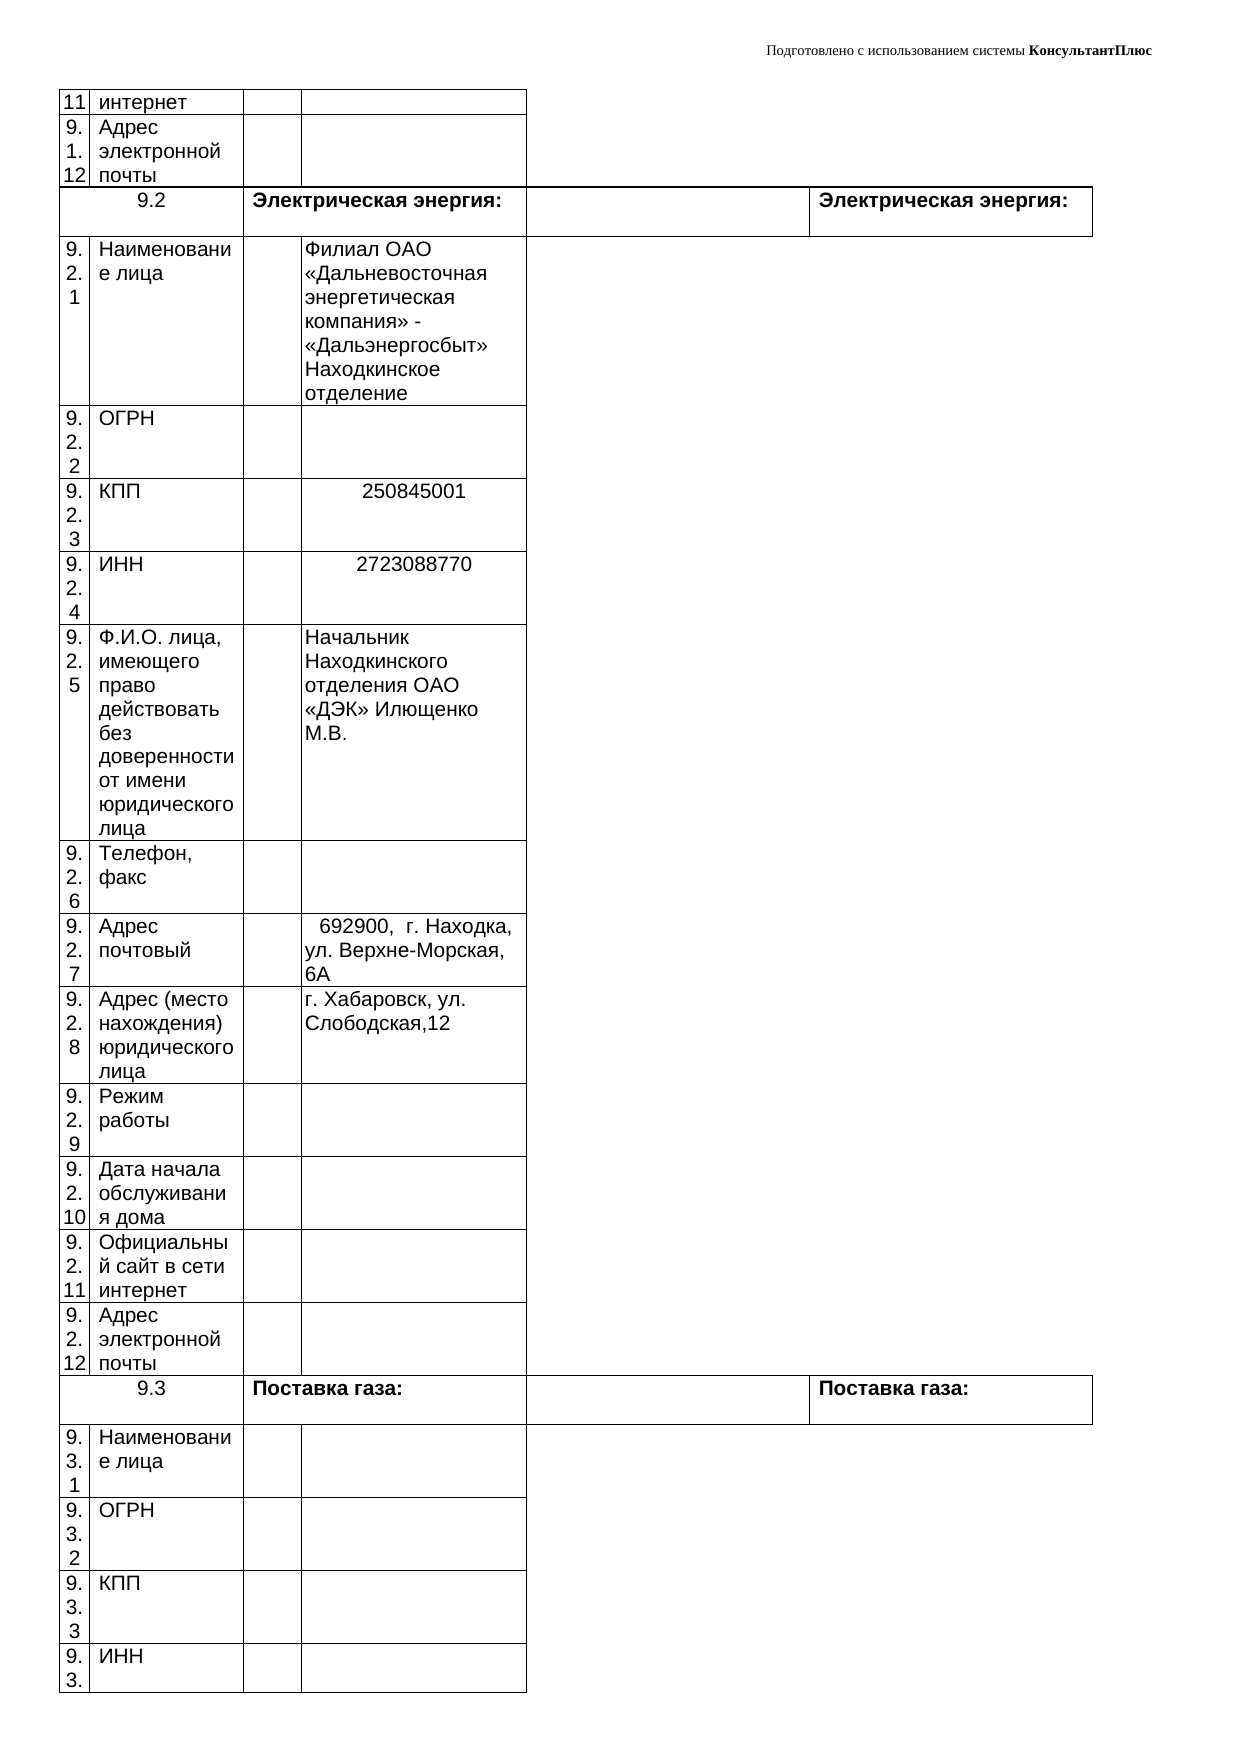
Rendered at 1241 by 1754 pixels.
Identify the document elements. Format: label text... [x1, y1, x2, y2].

table_cell Дата начала обслуживания дома [90, 1157, 243, 1229]
table_cell Официальный сайт в сети интернет [90, 1230, 243, 1302]
table_cell 9.1.11 [60, 90, 89, 113]
table_cell [302, 1230, 526, 1302]
table_cell [244, 1498, 301, 1570]
table_cell [244, 237, 301, 405]
table_cell [244, 987, 301, 1083]
table_cell [302, 841, 526, 913]
table_cell Ф.И.О. лица, имеющего право действовать без доверенности от имени юридического лица [90, 625, 243, 840]
table_cell Наименование лица [90, 237, 243, 405]
table_cell 9.2.2 [60, 406, 89, 478]
table_cell Поставка газа: [244, 1376, 526, 1424]
table_cell 692900, г. Находка, ул. Верхне-Морская, 6А [302, 914, 526, 986]
table_cell 2723088770 [302, 552, 526, 623]
table_cell [244, 1644, 301, 1692]
table_cell 9.2.10 [60, 1157, 89, 1229]
table_cell [244, 479, 301, 551]
table_cell [244, 1425, 301, 1497]
table_cell [302, 90, 526, 113]
table_cell г. Хабаровск, ул. Слободская,12 [302, 987, 526, 1083]
table_cell [244, 914, 301, 986]
table_cell КПП [90, 479, 243, 551]
table_cell Поставка газа: [810, 1376, 1092, 1424]
table_cell [302, 115, 526, 186]
table_cell Телефон, факс [90, 841, 243, 913]
table_cell 9.2.7 [60, 914, 89, 986]
table_cell 9.1.12 [60, 115, 89, 186]
table_cell Адрес электронной почты [90, 115, 243, 186]
table_cell [302, 1498, 526, 1570]
table_cell [244, 406, 301, 478]
table_cell 9.3 [60, 1376, 243, 1424]
table_cell Режим работы [90, 1084, 243, 1156]
table_cell ИНН [90, 552, 243, 623]
table_cell 9.2.1 [60, 237, 89, 405]
table_cell Электрическая энергия: [810, 188, 1092, 236]
table_cell [302, 1157, 526, 1229]
table_cell 9.2.12 [60, 1303, 89, 1374]
table_cell [302, 1425, 526, 1497]
table_cell 9.3.4 [60, 1644, 89, 1692]
table_cell 9.2 [60, 188, 243, 236]
table_cell [302, 1644, 526, 1692]
table_cell 9.2.8 [60, 987, 89, 1083]
table_cell Адрес электронной почты [90, 1303, 243, 1374]
table_cell 9.3.1 [60, 1425, 89, 1497]
table_cell ИНН [90, 1644, 243, 1692]
table_cell [302, 1303, 526, 1374]
table_cell [527, 1376, 809, 1424]
table_cell 9.2.4 [60, 552, 89, 623]
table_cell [90, 90, 243, 113]
table_cell 250845001 [302, 479, 526, 551]
table_cell Наименование лица [90, 1425, 243, 1497]
table_cell [244, 90, 301, 113]
table_cell ОГРН [90, 406, 243, 478]
table_cell 9.2.3 [60, 479, 89, 551]
table_cell [527, 188, 809, 236]
table_cell Адрес почтовый [90, 914, 243, 986]
table_cell КПП [90, 1571, 243, 1643]
table_cell [244, 1303, 301, 1374]
table_cell 9.2.5 [60, 625, 89, 840]
table_cell [244, 841, 301, 913]
table_cell [244, 115, 301, 186]
table_cell [302, 1084, 526, 1156]
table_cell 9.3.3 [60, 1571, 89, 1643]
table_cell Электрическая энергия: [244, 188, 526, 236]
table_cell Начальник Находкинского отделения ОАО «ДЭК» Илющенко М.В. [302, 625, 526, 840]
table_cell 9.2.11 [60, 1230, 89, 1302]
table_cell 9.2.9 [60, 1084, 89, 1156]
table_cell [244, 552, 301, 623]
table_cell [302, 1571, 526, 1643]
table_cell ОГРН [90, 1498, 243, 1570]
table_cell 9.3.2 [60, 1498, 89, 1570]
table_cell [244, 1230, 301, 1302]
table_cell 9.2.6 [60, 841, 89, 913]
table_cell [244, 1157, 301, 1229]
table_cell [244, 625, 301, 840]
table_cell Адрес (место нахождения) юридического лица [90, 987, 243, 1083]
table_cell [244, 1571, 301, 1643]
table_cell Филиал ОАО «Дальневосточная энергетическая компания» - «Дальэнергосбыт» Находкинское отделение [302, 237, 526, 405]
table_cell [244, 1084, 301, 1156]
table_cell [302, 406, 526, 478]
